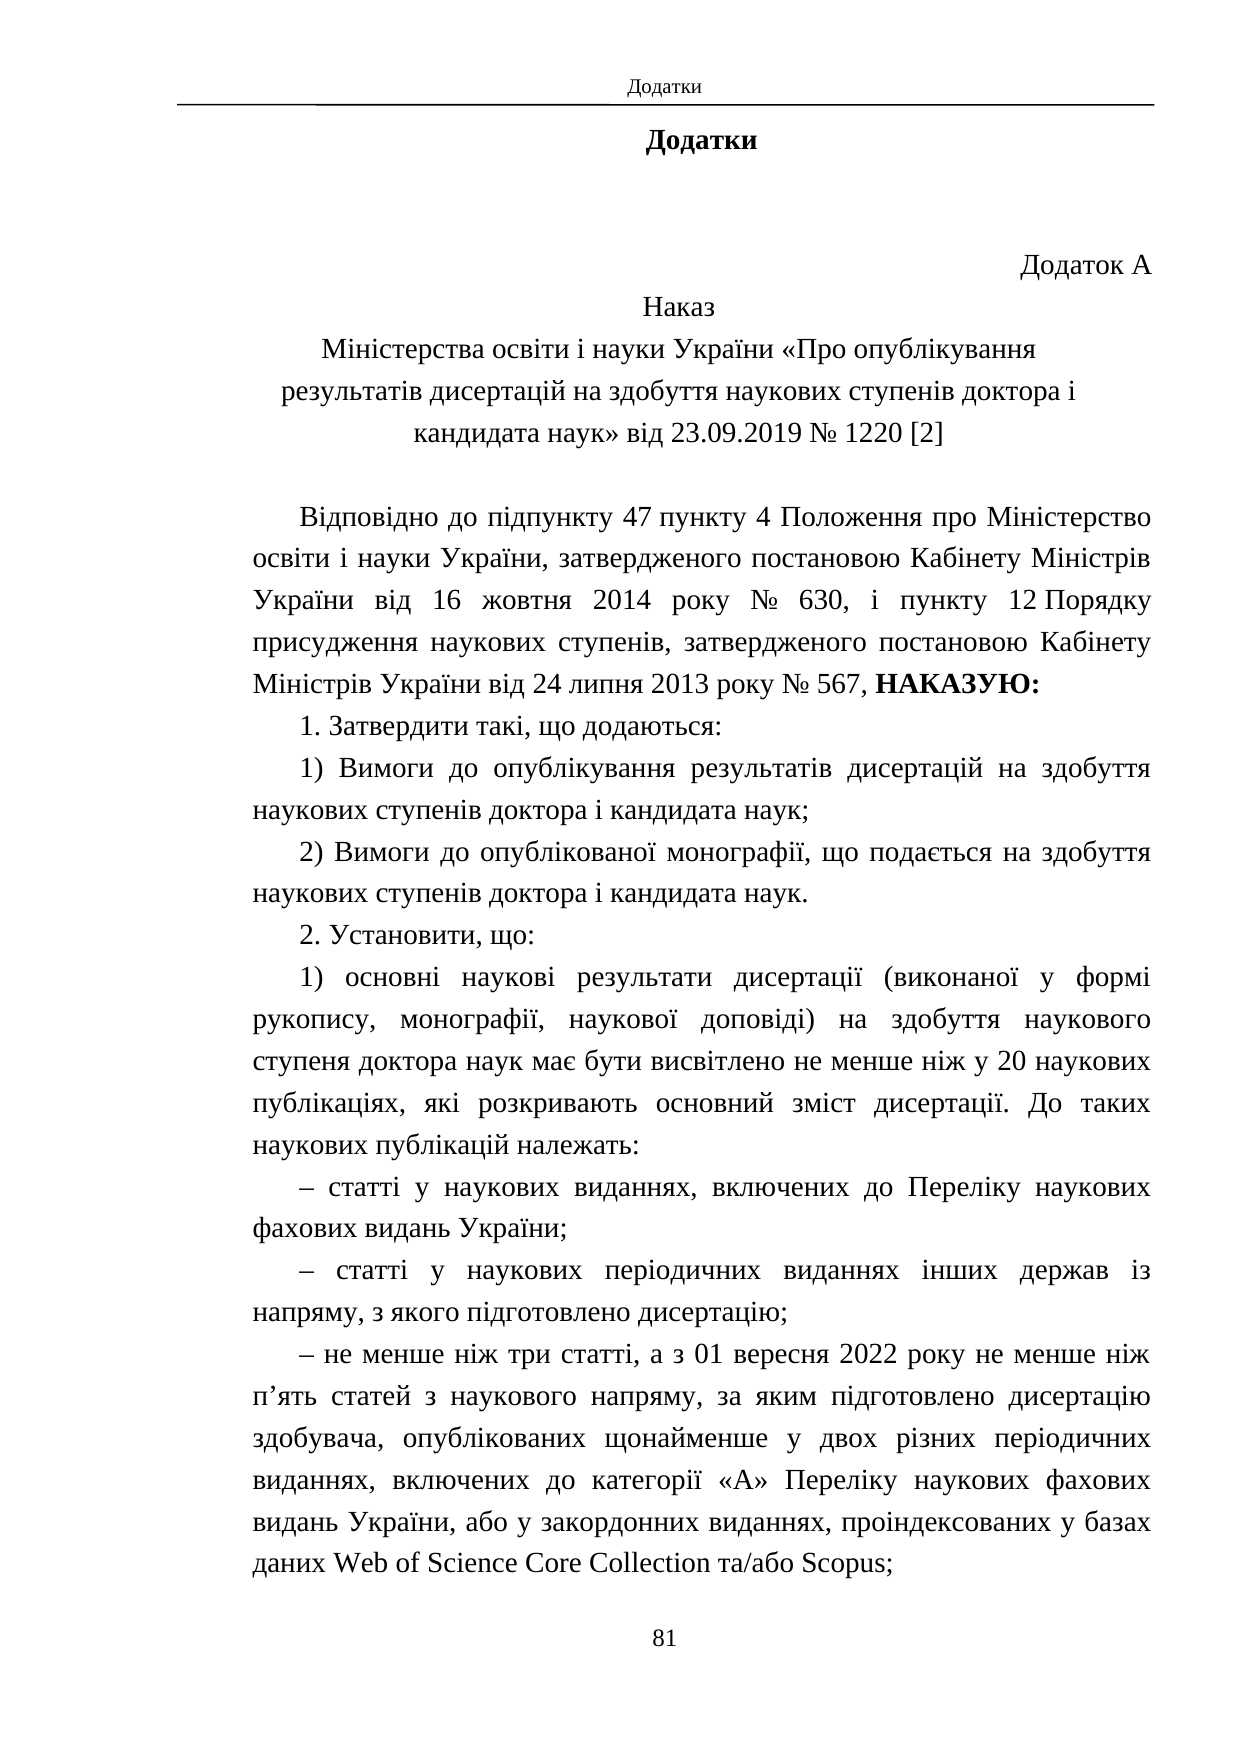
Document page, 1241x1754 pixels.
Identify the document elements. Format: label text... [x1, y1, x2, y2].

text 1. Затвердити такі, що додаються: [252, 708, 1152, 742]
text 2) Вимоги до опублікованої монографії, що подається на здобуття наукових ступенів доктора і кандидата наук. [252, 834, 1152, 909]
text Додатки [177, 122, 1152, 155]
text – статті у наукових виданнях, включених до Переліку наукових фахових видань України; [252, 1169, 1152, 1244]
text 1) Вимоги до опублікування результатів дисертацій на здобуття наукових ступенів доктора і кандидата наук; [252, 750, 1152, 825]
text Відповідно до підпункту 47 пункту 4 Положення про Міністерство освіти і науки України, затвердженого постановою Кабінету Міністрів України від 16 жовтня 2014 року № 630, і пункту 12 Порядку присудження наукових ступенів, затвердженого постановою Кабінету Міністрів України від 24 липня 2013 року № 567, НАКАЗУЮ: [252, 499, 1152, 700]
text – статті у наукових періодичних виданнях інших держав із напряму, з якого підготовлено дисертацію; [252, 1252, 1152, 1328]
text 1) основні наукові результати дисертації (виконаної у формі рукопису, монографії, наукової доповіді) на здобуття наукового ступеня доктора наук має бути висвітлено не менше ніж у 20 наукових публікаціях, які розкривають основний зміст дисертації. До таких наукових публікацій належать: [252, 959, 1152, 1160]
text Додаток А [224, 247, 1152, 281]
text Наказ [252, 289, 1105, 323]
text 2. Установити, що: [252, 917, 1152, 951]
text Міністерства освіти і науки України «Про опублікування результатів дисертацій на здобуття наукових ступенів доктора і кандидата наук» від 23.09.2019 № 1220 [2] [252, 331, 1105, 448]
text – не менше ніж три статті, а з 01 вересня 2022 року не менше ніж п’ять статей з наукового напряму, за яким підготовлено дисертацію здобувача, опублікованих щонайменше у двох різних періодичних виданнях, включених до категорії «А» Переліку наукових фахових видань України, або у закордонних виданнях, проіндексованих у базах даних Web of Science Core Collection та/або Scopus; [252, 1336, 1152, 1579]
